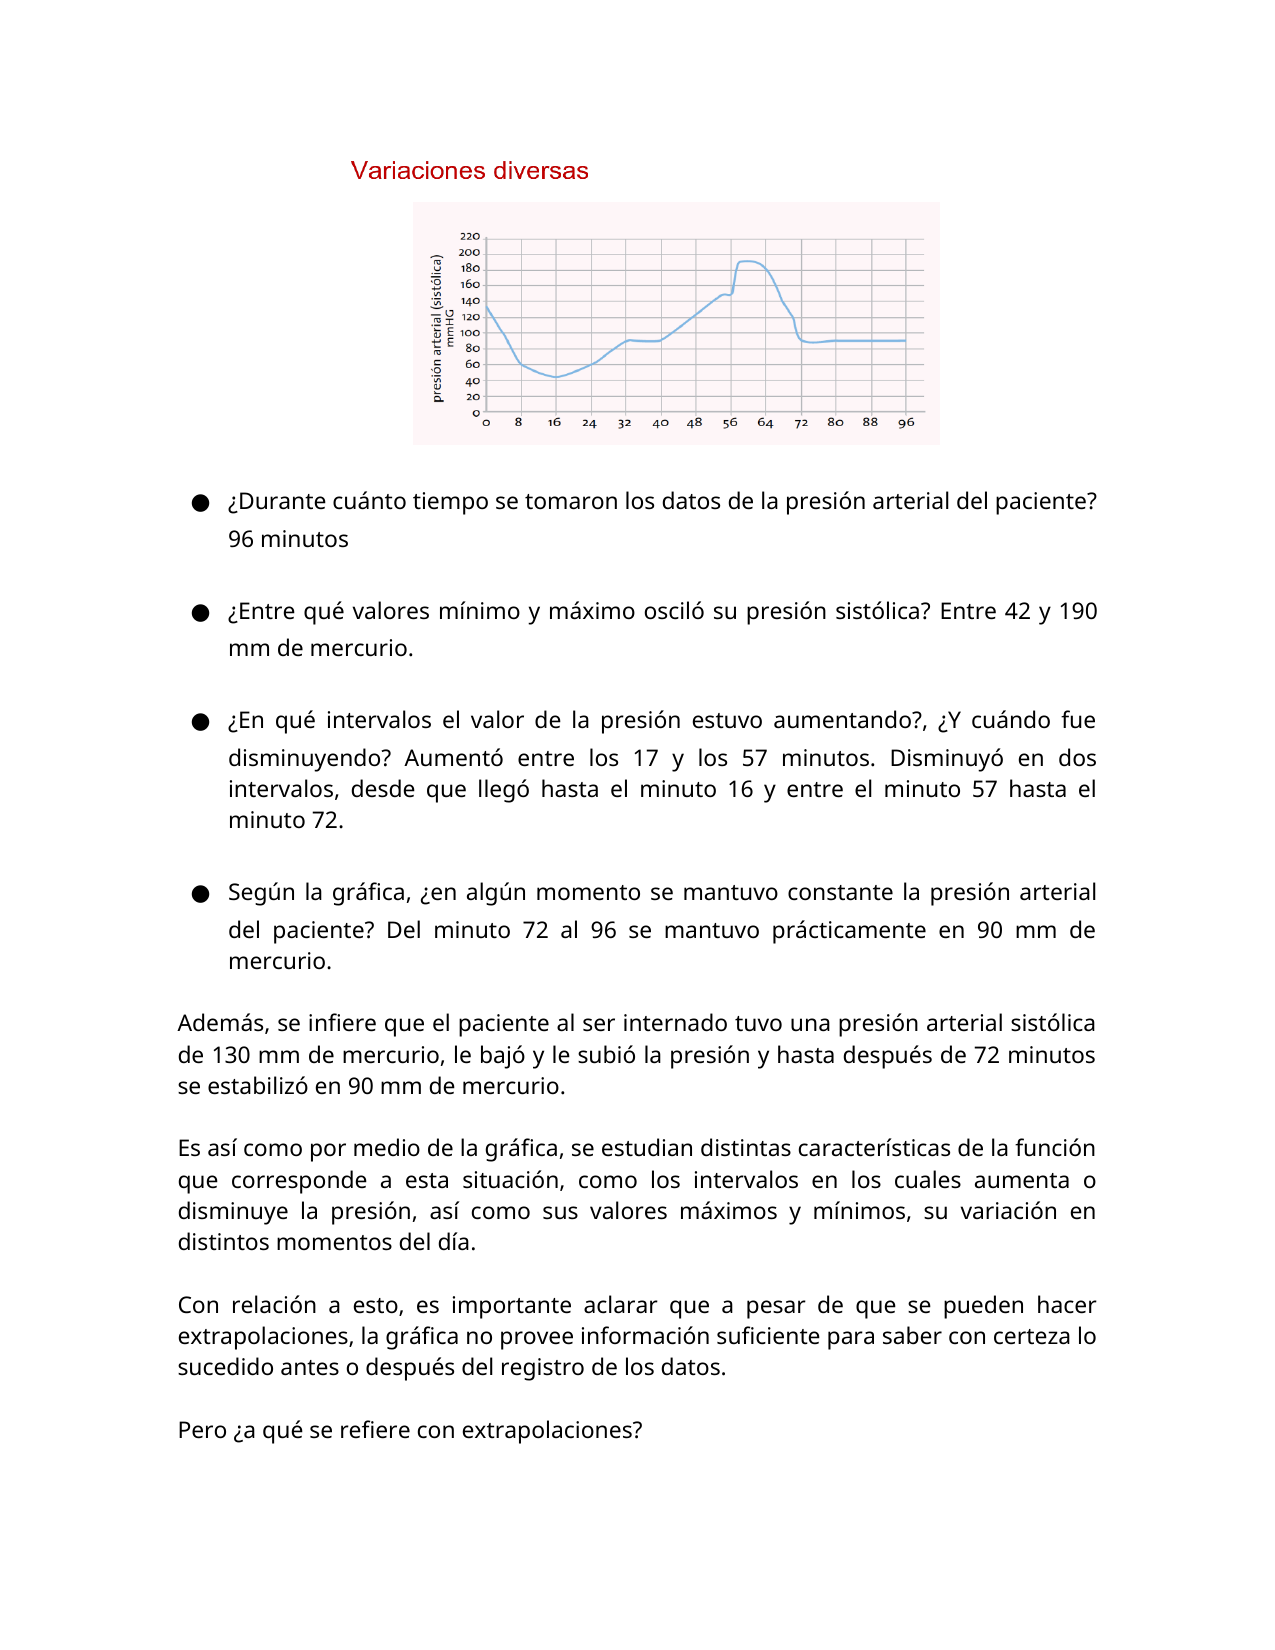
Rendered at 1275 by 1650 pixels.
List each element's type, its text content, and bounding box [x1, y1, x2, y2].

list ¿Durante cuánto tiempo se tomaron los datos de la presión arterial del paciente? 96 minutos [190, 476, 1098, 554]
text Además, se infiere que el paciente al ser internado tuvo una presión arterial sistólica de 130 mm de mercurio, le bajó y le subió la presión y hasta después de 72 minutos se estabilizó en 90 mm de mercurio. [177, 1007, 1098, 1101]
list ¿En qué intervalos el valor de la presión estuvo aumentando?, ¿Y cuándo fue disminuyendo? Aumentó entre los 17 y los 57 minutos. Disminuyó en dos intervalos, desde que llegó hasta el minuto 16 y entre el minuto 57 hasta el minuto 72. [190, 695, 1098, 835]
picture [335, 147, 940, 445]
text Es así como por medio de la gráfica, se estudian distintas características de la función que corresponde a esta situación, como los intervalos en los cuales aumenta o disminuye la presión, así como sus valores máximos y mínimos, su variación en distintos momentos del día. [177, 1132, 1098, 1257]
list ¿Entre qué valores mínimo y máximo osciló su presión sistólica? Entre 42 y 190 mm de mercurio. [190, 585, 1098, 663]
text Pero ¿a qué se refiere con extrapolaciones? [177, 1414, 1098, 1445]
text Con relación a esto, es importante aclarar que a pesar de que se pueden hacer extrapolaciones, la gráfica no provee información suficiente para saber con certeza lo sucedido antes o después del registro de los datos. [177, 1289, 1098, 1382]
list Según la gráfica, ¿en algún momento se mantuvo constante la presión arterial del paciente? Del minuto 72 al 96 se mantuvo prácticamente en 90 mm de mercurio. [190, 867, 1098, 976]
